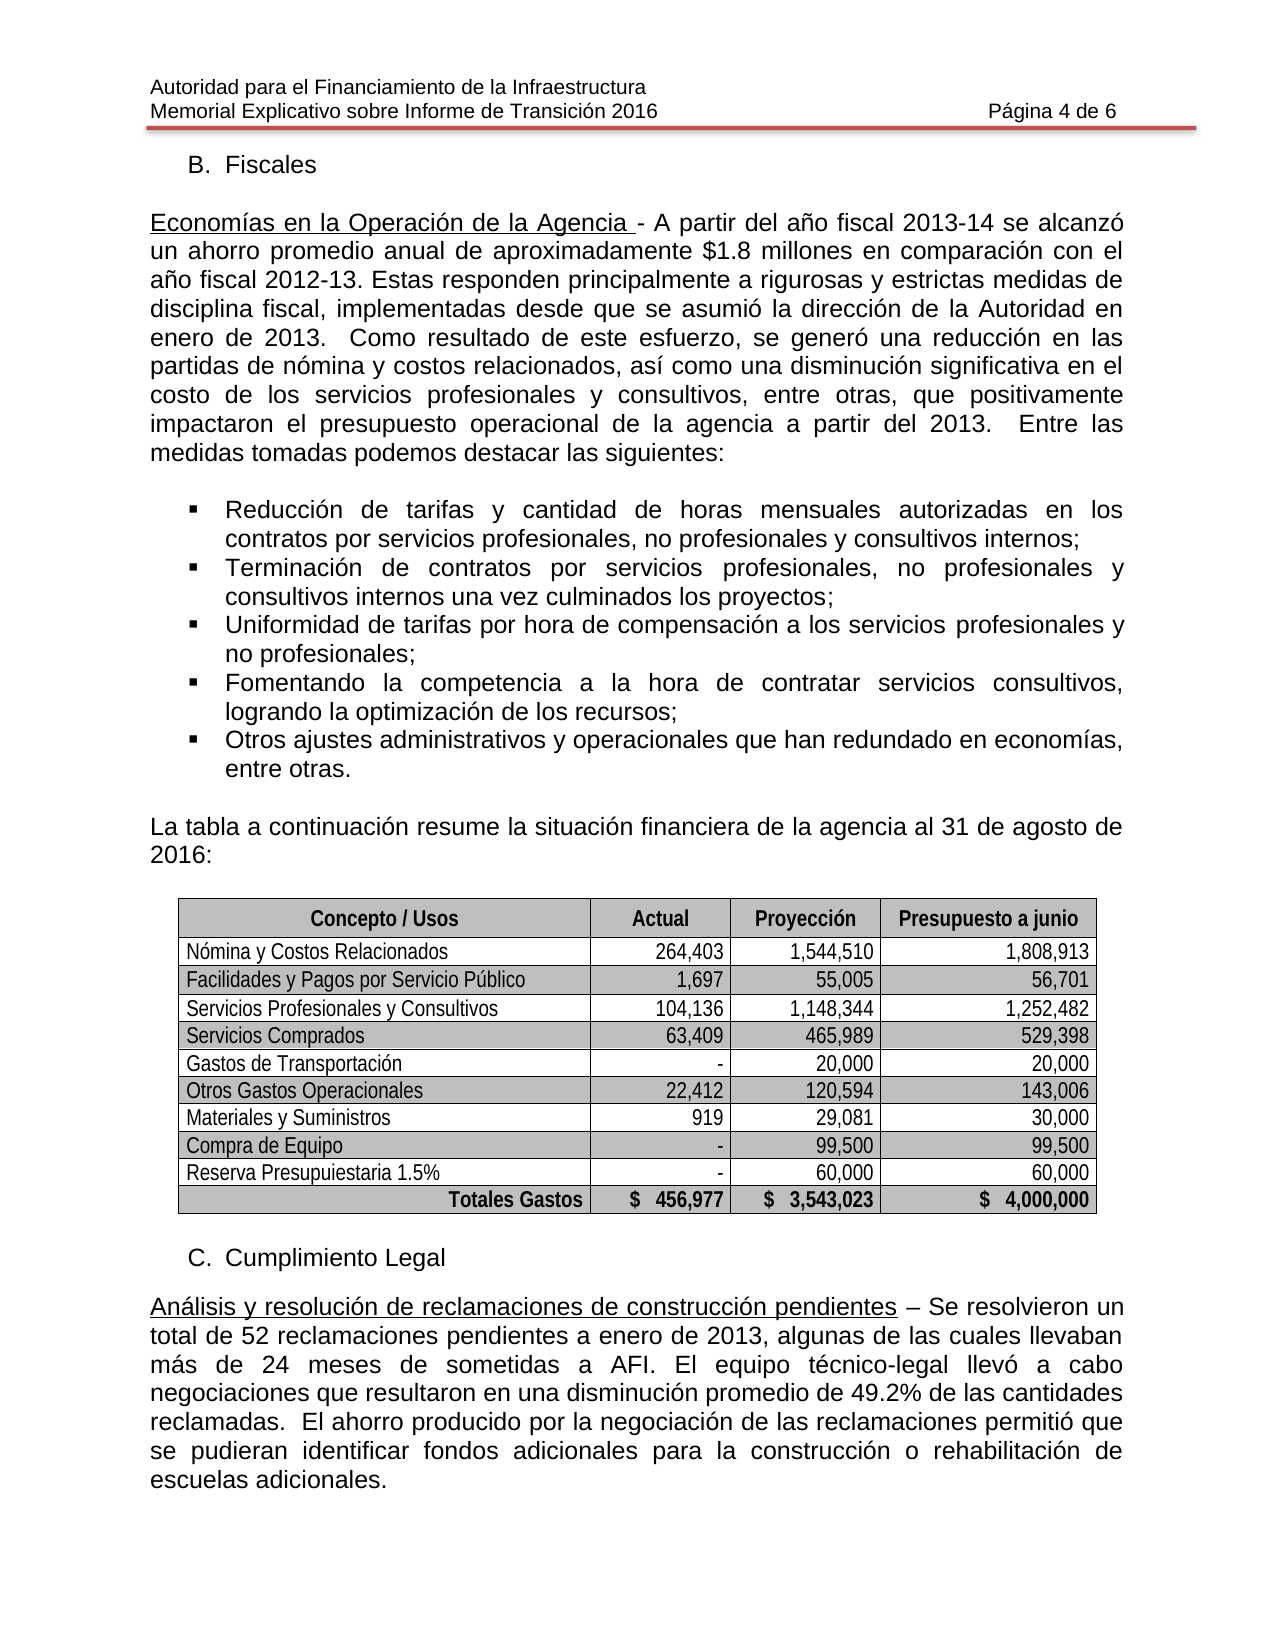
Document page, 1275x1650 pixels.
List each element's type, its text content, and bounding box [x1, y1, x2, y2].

table_cell - [591, 1159, 730, 1185]
table_cell 60,000 [881, 1159, 1096, 1185]
text Economías en la Operación de la Agencia - A partir del año fiscal 2013-14 se alcanzó un ahorro promedio anual de aproximadamente $1.8 millones en comparación con el año fiscal 2012-13. Estas responden principalmente a rigurosas y estrictas medidas de disciplina fiscal, implementadas desde que se asumió la dirección de la Autoridad en enero de 2013. Como resultado de este esfuerzo, se generó una reducción en las partidas de nómina y costos relacionados, así como una disminución significativa en el costo de los servicios profesionales y consultivos, entre otras, que positivamente impactaron el presupuesto operacional de la agencia a partir del 2013. Entre las medidas tomadas podemos destacar las siguientes: [150, 207, 1125, 466]
table_cell 30,000 [881, 1104, 1096, 1131]
list Terminación de contratos por servicios profesionales, no profesionales y consultivos internos una vez culminados los proyectos; [187, 553, 1125, 610]
table_cell $ 456,977 [591, 1186, 730, 1213]
table_cell Gastos de Transportación [179, 1050, 590, 1076]
table_cell Servicios Profesionales y Consultivos [179, 995, 590, 1021]
table_header Proyección [731, 899, 880, 937]
text La tabla a continuación resume la situación financiera de la agencia al 31 de agosto de 2016: [150, 812, 1125, 869]
table_cell 264,403 [591, 938, 730, 965]
list Otros ajustes administrativos y operacionales que han redundado en economías, entre otras. [187, 725, 1125, 783]
list Reducción de tarifas y cantidad de horas mensuales autorizadas en los contratos por servicios profesionales, no profesionales y consultivos internos; [187, 495, 1125, 553]
table_cell 919 [591, 1104, 730, 1131]
table_cell 1,148,344 [731, 995, 880, 1021]
table_cell 99,500 [731, 1132, 880, 1158]
table_cell 29,081 [731, 1104, 880, 1131]
table_cell 1,544,510 [731, 938, 880, 965]
table_cell 63,409 [591, 1022, 730, 1048]
table_cell Nómina y Costos Relacionados [179, 938, 590, 965]
table_cell Servicios Comprados [179, 1022, 590, 1048]
table_cell 1,697 [591, 966, 730, 994]
table_cell Otros Gastos Operacionales [179, 1077, 590, 1103]
table_cell 55,005 [731, 966, 880, 994]
text Análisis y resolución de reclamaciones de construcción pendientes – Se resolvieron un total de 52 reclamaciones pendientes a enero de 2013, algunas de las cuales llevaban más de 24 meses de sometidas a AFI. El equipo técnico-legal llevó a cabo negociaciones que resultaron en una disminución promedio de 49.2% de las cantidades reclamadas. El ahorro producido por la negociación de las reclamaciones permitió que se pudieran identificar fondos adicionales para la construcción o rehabilitación de escuelas adicionales. [150, 1292, 1125, 1493]
table_cell 22,412 [591, 1077, 730, 1103]
table_cell 1,808,913 [881, 938, 1096, 965]
table_cell 120,594 [731, 1077, 880, 1103]
table_cell 20,000 [731, 1050, 880, 1076]
table_cell 465,989 [731, 1022, 880, 1048]
table_cell - [591, 1050, 730, 1076]
list Fiscales [187, 150, 1125, 179]
table_header Actual [591, 899, 730, 937]
table_cell 56,701 [881, 966, 1096, 994]
table_cell Totales Gastos [179, 1186, 590, 1213]
table_cell 99,500 [881, 1132, 1096, 1158]
table_header Concepto / Usos [179, 899, 590, 937]
list Fomentando la competencia a la hora de contratar servicios consultivos, logrando la optimización de los recursos; [187, 668, 1125, 725]
table_cell 60,000 [731, 1159, 880, 1185]
table_cell 104,136 [591, 995, 730, 1021]
table_cell 529,398 [881, 1022, 1096, 1048]
list Cumplimiento Legal [187, 1243, 1125, 1271]
table_cell 1,252,482 [881, 995, 1096, 1021]
table_cell Reserva Presupuiestaria 1.5% [179, 1159, 590, 1185]
list Uniformidad de tarifas por hora de compensación a los servicios profesionales y no profesionales; [187, 610, 1125, 668]
table_cell 20,000 [881, 1050, 1096, 1076]
table_cell Materiales y Suministros [179, 1104, 590, 1131]
table_cell 143,006 [881, 1077, 1096, 1103]
table_cell - [591, 1132, 730, 1158]
table_cell $ 4,000,000 [881, 1186, 1096, 1213]
table_cell Facilidades y Pagos por Servicio Público [179, 966, 590, 994]
table_header Presupuesto a junio [881, 899, 1096, 937]
table_cell Compra de Equipo [179, 1132, 590, 1158]
table_cell $ 3,543,023 [731, 1186, 880, 1213]
